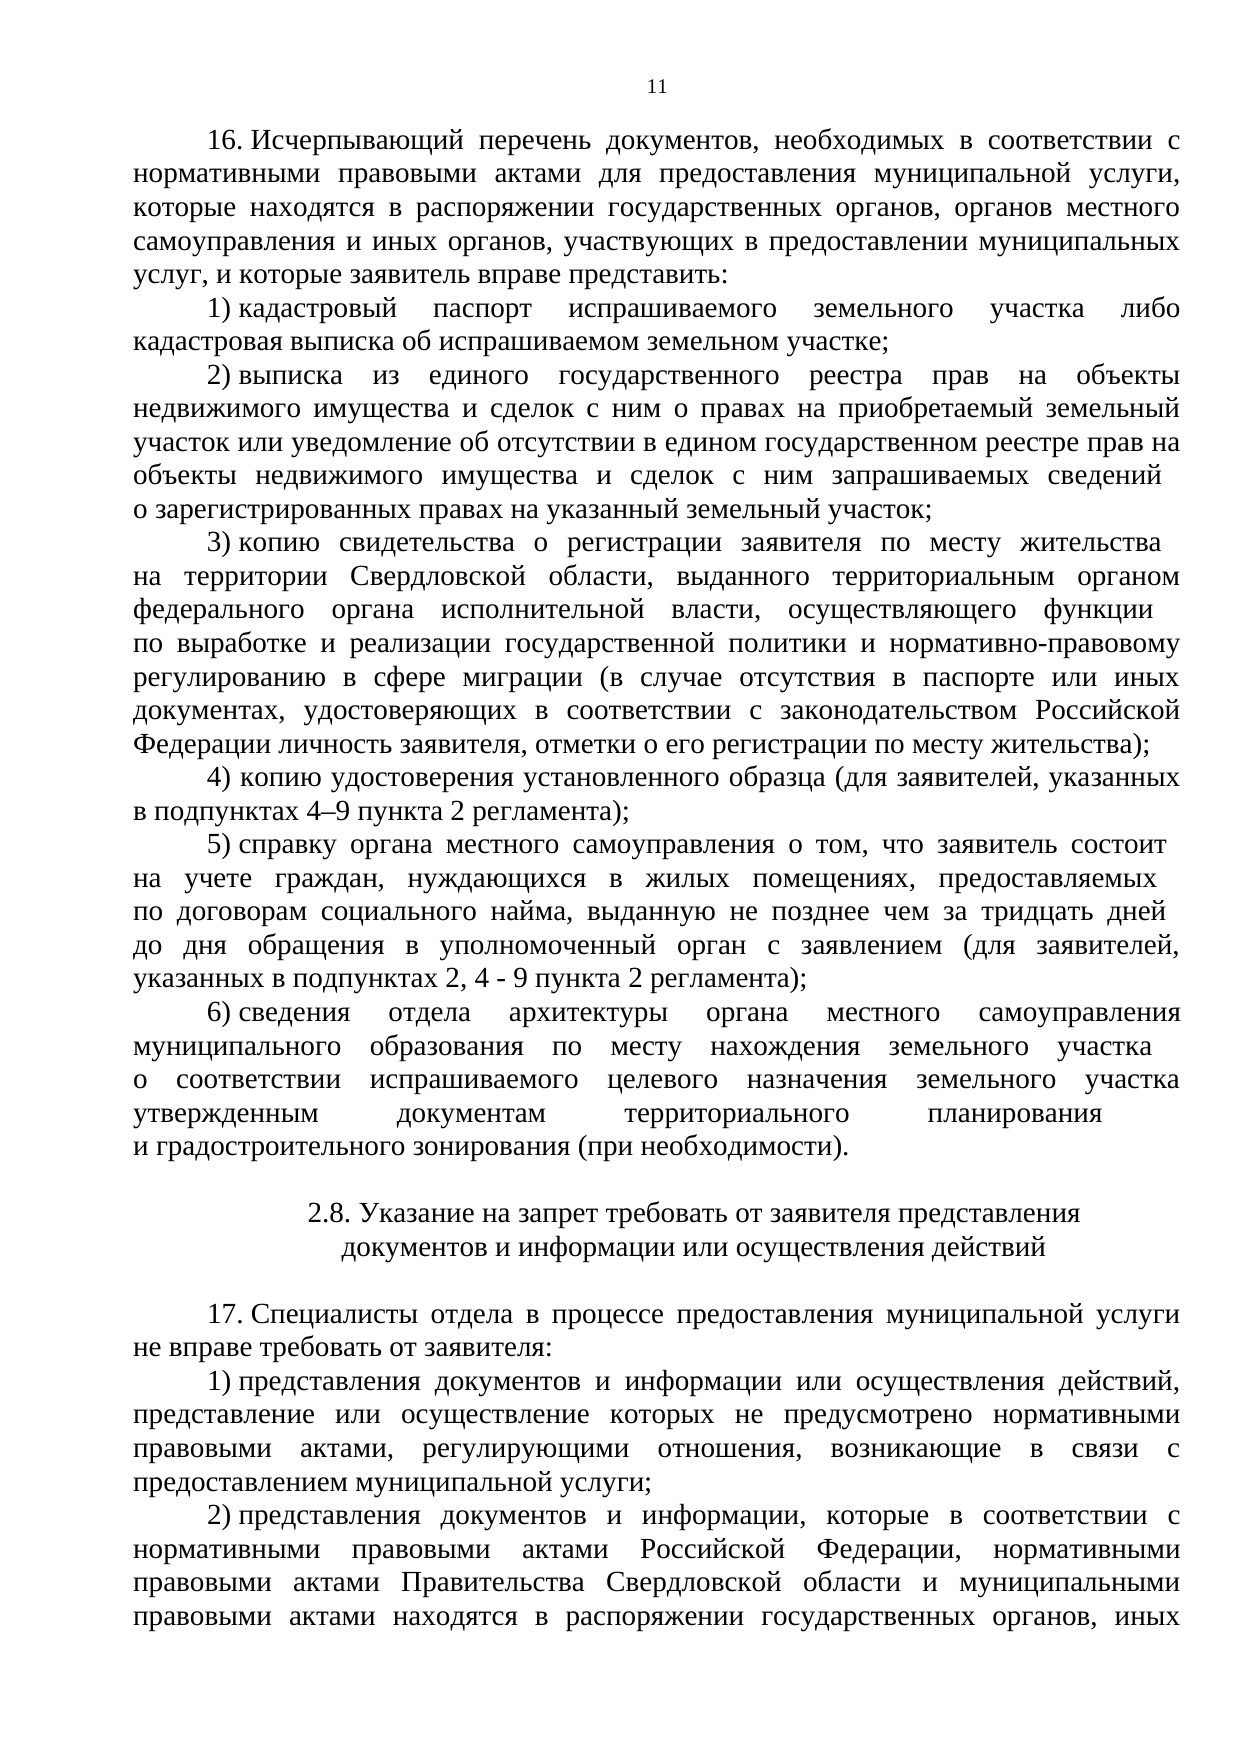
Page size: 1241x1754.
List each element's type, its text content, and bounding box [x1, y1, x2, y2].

text 5) справку органа местного самоуправления о том, что заявитель состоит на учете граждан, нуждающихся в жилых помещениях, предоставляемых по договорам социального найма, выданную не позднее чем за тридцать дней до дня обращения в уполномоченный орган с заявлением (для заявителей, указанных в подпунктах 2, 4 - 9 пункта 2 регламента); [133, 826, 1181, 994]
text 1) кадастровый паспорт испрашиваемого земельного участка либо кадастровая выписка об испрашиваемом земельном участке; [133, 290, 1181, 357]
text 16. Исчерпывающий перечень документов, необходимых в соответствии с нормативными правовыми актами для предоставления муниципальной услуги, которые находятся в распоряжении государственных органов, органов местного самоуправления и иных органов, участвующих в предоставлении муниципальных услуг, и которые заявитель вправе представить: [133, 122, 1181, 290]
text 4) копию удостоверения установленного образца (для заявителей, указанных в подпунктах 4–9 пункта 2 регламента); [133, 759, 1181, 826]
text документов и информации или осуществления действий [133, 1229, 1181, 1262]
text 2.8. Указание на запрет требовать от заявителя представления [133, 1195, 1181, 1229]
text 2) выписка из единого государственного реестра прав на объекты недвижимого имущества и сделок с ним о правах на приобретаемый земельный участок или уведомление об отсутствии в едином государственном реестре прав на объекты недвижимого имущества и сделок с ним запрашиваемых сведений о зарегистрированных правах на указанный земельный участок; [133, 357, 1181, 524]
text 1) представления документов и информации или осуществления действий, представление или осуществление которых не предусмотрено нормативными правовыми актами, регулирующими отношения, возникающие в связи с предоставлением муниципальной услуги; [133, 1363, 1181, 1497]
text 6) сведения отдела архитектуры органа местного самоуправления муниципального образования по месту нахождения земельного участка о соответствии испрашиваемого целевого назначения земельного участка утвержденным документам территориального планирования и градостроительного зонирования (при необходимости). [133, 994, 1181, 1162]
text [133, 1497, 1181, 1631]
text 3) копию свидетельства о регистрации заявителя по месту жительства на территории Свердловской области, выданного территориальным органом федерального органа исполнительной власти, осуществляющего функции по выработке и реализации государственной политики и нормативно-правовому регулированию в сфере миграции (в случае отсутствия в паспорте или иных документах, удостоверяющих в соответствии с законодательством Российской Федерации личность заявителя, отметки о его регистрации по месту жительства); [133, 524, 1181, 759]
text 17. Специалисты отдела в процессе предоставления муниципальной услуги не вправе требовать от заявителя: [133, 1296, 1181, 1363]
